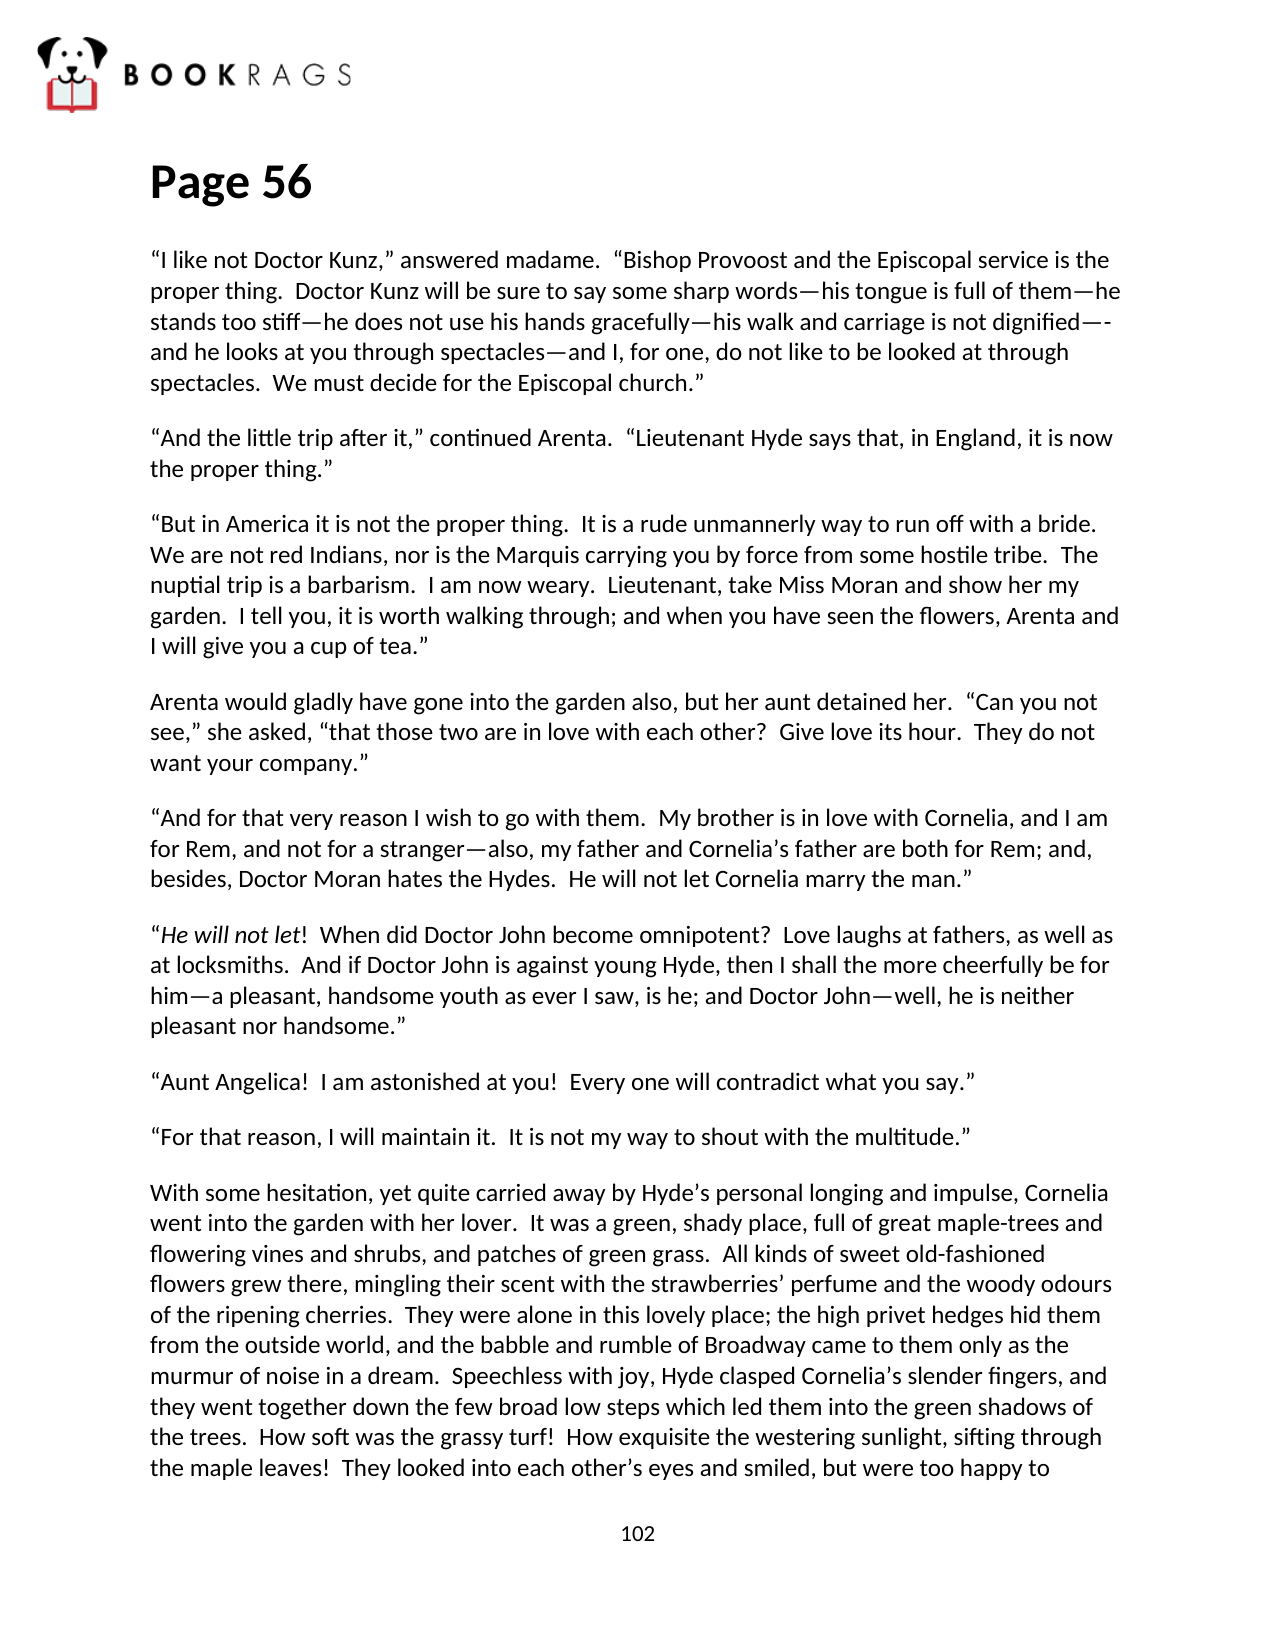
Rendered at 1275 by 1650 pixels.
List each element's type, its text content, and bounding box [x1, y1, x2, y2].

text “He will not let! When did Doctor John become omnipotent? Love laughs at fathers, as well as at locksmiths. And if Doctor John is against young Hyde, then I shall the more cheerfully be for him—­a pleasant, handsome youth as ever I saw, is he; and Doctor John—­well, he is neither pleasant nor handsome.” [150, 919, 1125, 1041]
text Page 56 [150, 150, 1125, 211]
text “And the little trip after it,” continued Arenta. “Lieutenant Hyde says that, in England, it is now the proper thing.” [150, 422, 1125, 483]
text “I like not Doctor Kunz,” answered madame. “Bishop Provoost and the Episcopal service is the proper thing. Doctor Kunz will be sure to say some sharp words—­his tongue is full of them—­he stands too stiff—­he does not use his hands gracefully—­his walk and carriage is not dignified—­and he looks at you through spectacles—­and I, for one, do not like to be looked at through spectacles. We must decide for the Episcopal church.” [150, 244, 1125, 397]
text Arenta would gladly have gone into the garden also, but her aunt detained her. “Can you not see,” she asked, “that those two are in love with each other? Give love its hour. They do not want your company.” [150, 686, 1125, 777]
text “Aunt Angelica! I am astonished at you! Every one will contradict what you say.” [150, 1066, 1125, 1097]
text “For that reason, I will maintain it. It is not my way to shout with the multitude.” [150, 1122, 1125, 1152]
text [150, 1177, 1125, 1482]
text “And for that very reason I wish to go with them. My brother is in love with Cornelia, and I am for Rem, and not for a stranger—­also, my father and Cornelia’s father are both for Rem; and, besides, Doctor Moran hates the Hydes. He will not let Cornelia marry the man.” [150, 802, 1125, 894]
picture [37, 37, 351, 113]
text “But in America it is not the proper thing. It is a rude unmannerly way to run off with a bride. We are not red Indians, nor is the Marquis carrying you by force from some hostile tribe. The nuptial trip is a barbarism. I am now weary. Lieutenant, take Miss Moran and show her my garden. I tell you, it is worth walking through; and when you have seen the flowers, Arenta and I will give you a cup of tea.” [150, 508, 1125, 661]
